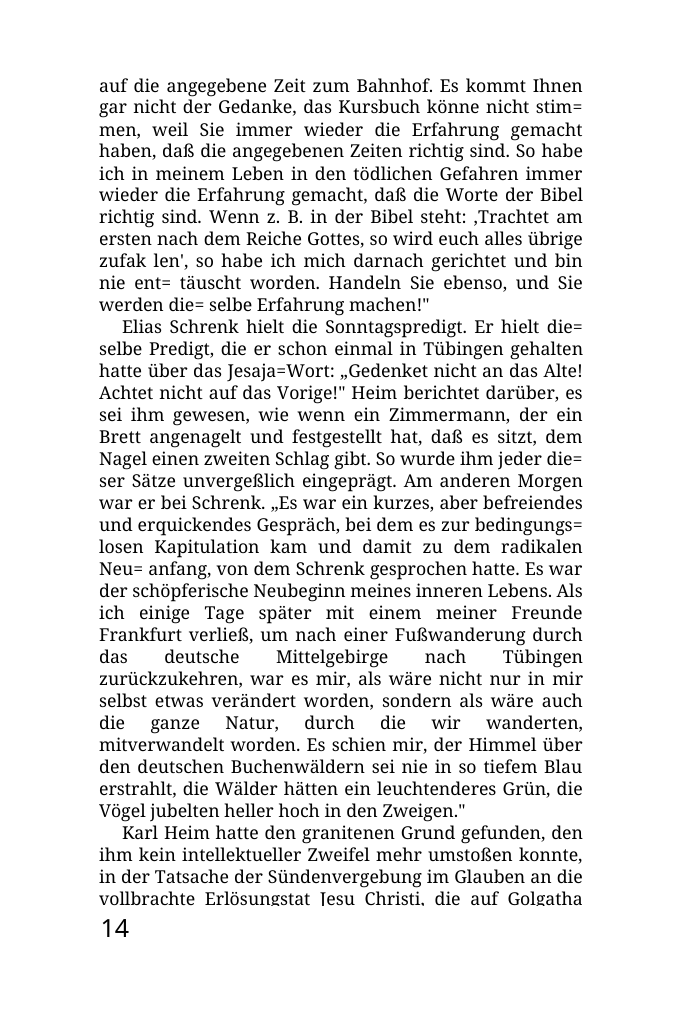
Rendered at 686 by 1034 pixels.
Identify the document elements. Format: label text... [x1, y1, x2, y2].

text Elias Schrenk hielt die Sonntagspredigt. Er hielt die= selbe Predigt, die er schon einmal in Tübingen gehalten hatte über das Jesaja=Wort: „Gedenket nicht an das Alte! Achtet nicht auf das Vorige!" Heim berichtet darüber, es sei ihm gewesen, wie wenn ein Zimmermann, der ein Brett angenagelt und festgestellt hat, daß es sitzt, dem Nagel einen zweiten Schlag gibt. So wurde ihm jeder die= ser Sätze unvergeßlich eingeprägt. Am anderen Morgen war er bei Schrenk. „Es war ein kurzes, aber befreiendes und erquickendes Gespräch, bei dem es zur bedingungs= losen Kapitulation kam und damit zu dem radikalen Neu= anfang, von dem Schrenk gesprochen hatte. Es war der schöpferische Neubeginn meines inneren Lebens. Als ich einige Tage später mit einem meiner Freunde Frankfurt verließ, um nach einer Fußwanderung durch das deutsche Mittelgebirge nach Tübingen zurückzukehren, war es mir, als wäre nicht nur in mir selbst etwas verändert worden, sondern als wäre auch die ganze Natur, durch die wir wanderten, mitverwandelt worden. Es schien mir, der Himmel über den deutschen Buchenwäldern sei nie in so tiefem Blau erstrahlt, die Wälder hätten ein leuchtenderes Grün, die Vögel jubelten heller hoch in den Zweigen." [99, 316, 583, 822]
text 14 [100, 917, 129, 942]
text auf die angegebene Zeit zum Bahnhof. Es kommt Ihnen gar nicht der Gedanke, das Kursbuch könne nicht stim= men, weil Sie immer wieder die Erfahrung gemacht haben, daß die angegebenen Zeiten richtig sind. So habe ich in meinem Leben in den tödlichen Gefahren immer wieder die Erfahrung gemacht, daß die Worte der Bibel richtig sind. Wenn z. B. in der Bibel steht: ,Trachtet am ersten nach dem Reiche Gottes, so wird euch alles übrige zufak len', so habe ich mich darnach gerichtet und bin nie ent= täuscht worden. Handeln Sie ebenso, und Sie werden die= selbe Erfahrung machen!" [99, 74, 583, 316]
text Karl Heim hatte den granitenen Grund gefunden, den ihm kein intellektueller Zweifel mehr umstoßen konnte, in der Tatsache der Sündenvergebung im Glauben an die vollbrachte Erlösungstat Jesu Christi, die auf Golgatha ein [99, 822, 583, 905]
